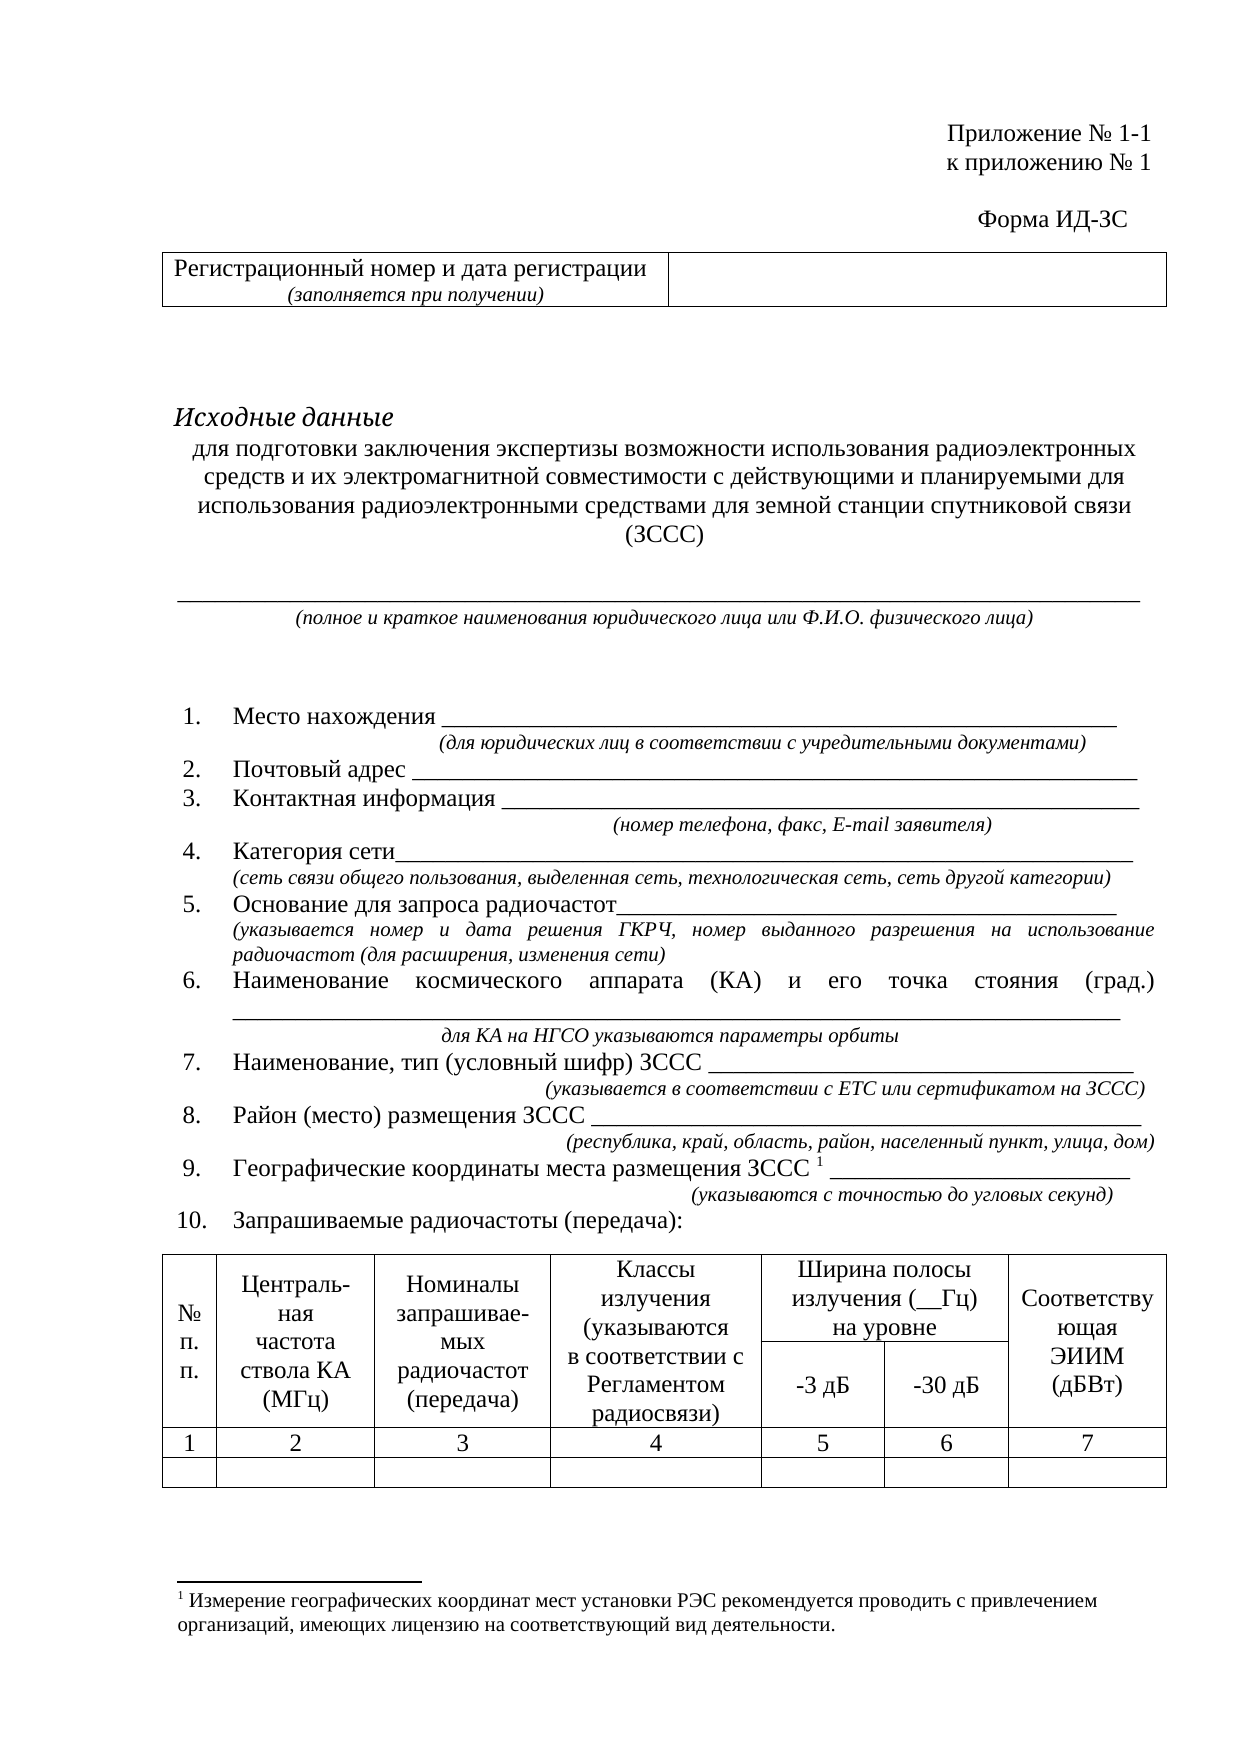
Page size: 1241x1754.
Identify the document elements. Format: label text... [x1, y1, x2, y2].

table_cell 3 [375, 1428, 550, 1457]
table_cell 9. [163, 1153, 221, 1206]
table_cell Почтовый адрес __________________________________________________________ [221, 754, 1166, 783]
table_header № п.п. [163, 1255, 216, 1427]
table_header [669, 253, 1166, 306]
table_cell Категория сети___________________________________________________________ (сеть связи общего пользования, выделенная сеть, технологическая сеть, сеть другой категории) [221, 836, 1166, 889]
table_cell [375, 1458, 550, 1487]
table_cell Район (место) размещения ЗССС ____________________________________________ (республика, край, область, район, населенный пункт, улица, дом) [221, 1100, 1166, 1153]
table_header Номиналы запрашивае-мых радиочастот (передача) [375, 1255, 550, 1427]
table_cell [163, 1458, 216, 1487]
table_cell [217, 1458, 374, 1487]
table_cell 5 [762, 1428, 884, 1457]
table_cell -30 дБ [885, 1342, 1008, 1427]
table_header Регистрационный номер и дата регистрации (заполняется при получении) [163, 253, 668, 306]
table_cell Наименование, тип (условный шифр) ЗССС __________________________________ (указывается в соответствии с ЕТС или сертификатом на ЗССС) [221, 1047, 1166, 1100]
text _____________________________________________________________________________ [177, 576, 1152, 605]
table_cell 4. [163, 836, 221, 889]
table_cell 1 [163, 1428, 216, 1457]
text к приложению № 1 [177, 147, 1152, 176]
table_cell 10. [163, 1206, 221, 1234]
table_cell 4 [551, 1428, 761, 1457]
table_cell 5. [163, 889, 221, 966]
table_cell 6. [163, 966, 221, 1047]
table_cell Контактная информация ___________________________________________________ (номер телефона, факс, E-mail заявителя) [221, 783, 1166, 836]
table_cell Основание для запроса радиочастот________________________________________ (указывается номер и дата решения ГКРЧ, номер выданного разрешения на использование радиочастот (для расширения, изменения сети) [221, 889, 1166, 966]
text (полное и краткое наименования юридического лица или Ф.И.О. физического лица) [177, 605, 1152, 629]
table_cell -3 дБ [762, 1342, 884, 1427]
text Приложение № 1-1 [177, 118, 1152, 147]
table_cell Наименование космического аппарата (КА) и его точка стояния (град.) _______________________________________________________________________ для КА на НГСО указываются параметры орбиты [221, 966, 1166, 1047]
table_cell 8. [163, 1100, 221, 1153]
table_header Место нахождения ______________________________________________________ (для юридических лиц в соответствии с учредительными документами) [221, 701, 1166, 754]
table_cell 7. [163, 1047, 221, 1100]
table_cell Запрашиваемые радиочастоты (передача): [221, 1206, 1166, 1234]
table_cell Географические координаты места размещения ЗССС ________________________ (указываются с точностью до угловых секунд) [221, 1153, 1166, 1206]
table_cell 2 [217, 1428, 374, 1457]
table_cell [551, 1458, 761, 1487]
table_header Ширина полосы излучения (__Гц) на уровне [762, 1255, 1008, 1341]
table_cell [1009, 1458, 1166, 1487]
table_header 1. [163, 701, 221, 754]
table_header Исходные данные для подготовки заключения экспертизы возможности использования радиоэлектронных средств и их электромагнитной совместимости с действующими и планируемыми для использования радиоэлектронными средствами для земной станции спутниковой связи (ЗССС) [163, 383, 1166, 548]
table_header Классы излучения (указываются в соответствии с Регламентом радиосвязи) [551, 1255, 761, 1427]
table_cell 3. [163, 783, 221, 836]
table_cell 2. [163, 754, 221, 783]
table_cell 7 [1009, 1428, 1166, 1457]
table_cell 6 [885, 1428, 1008, 1457]
table_header Централь-ная частота ствола КА (МГц) [217, 1255, 374, 1427]
table_header Соответствующая ЭИИМ (дБВт) [1009, 1255, 1166, 1427]
table_cell [885, 1458, 1008, 1487]
text Форма ИД-ЗС [177, 204, 1128, 233]
table_cell [762, 1458, 884, 1487]
